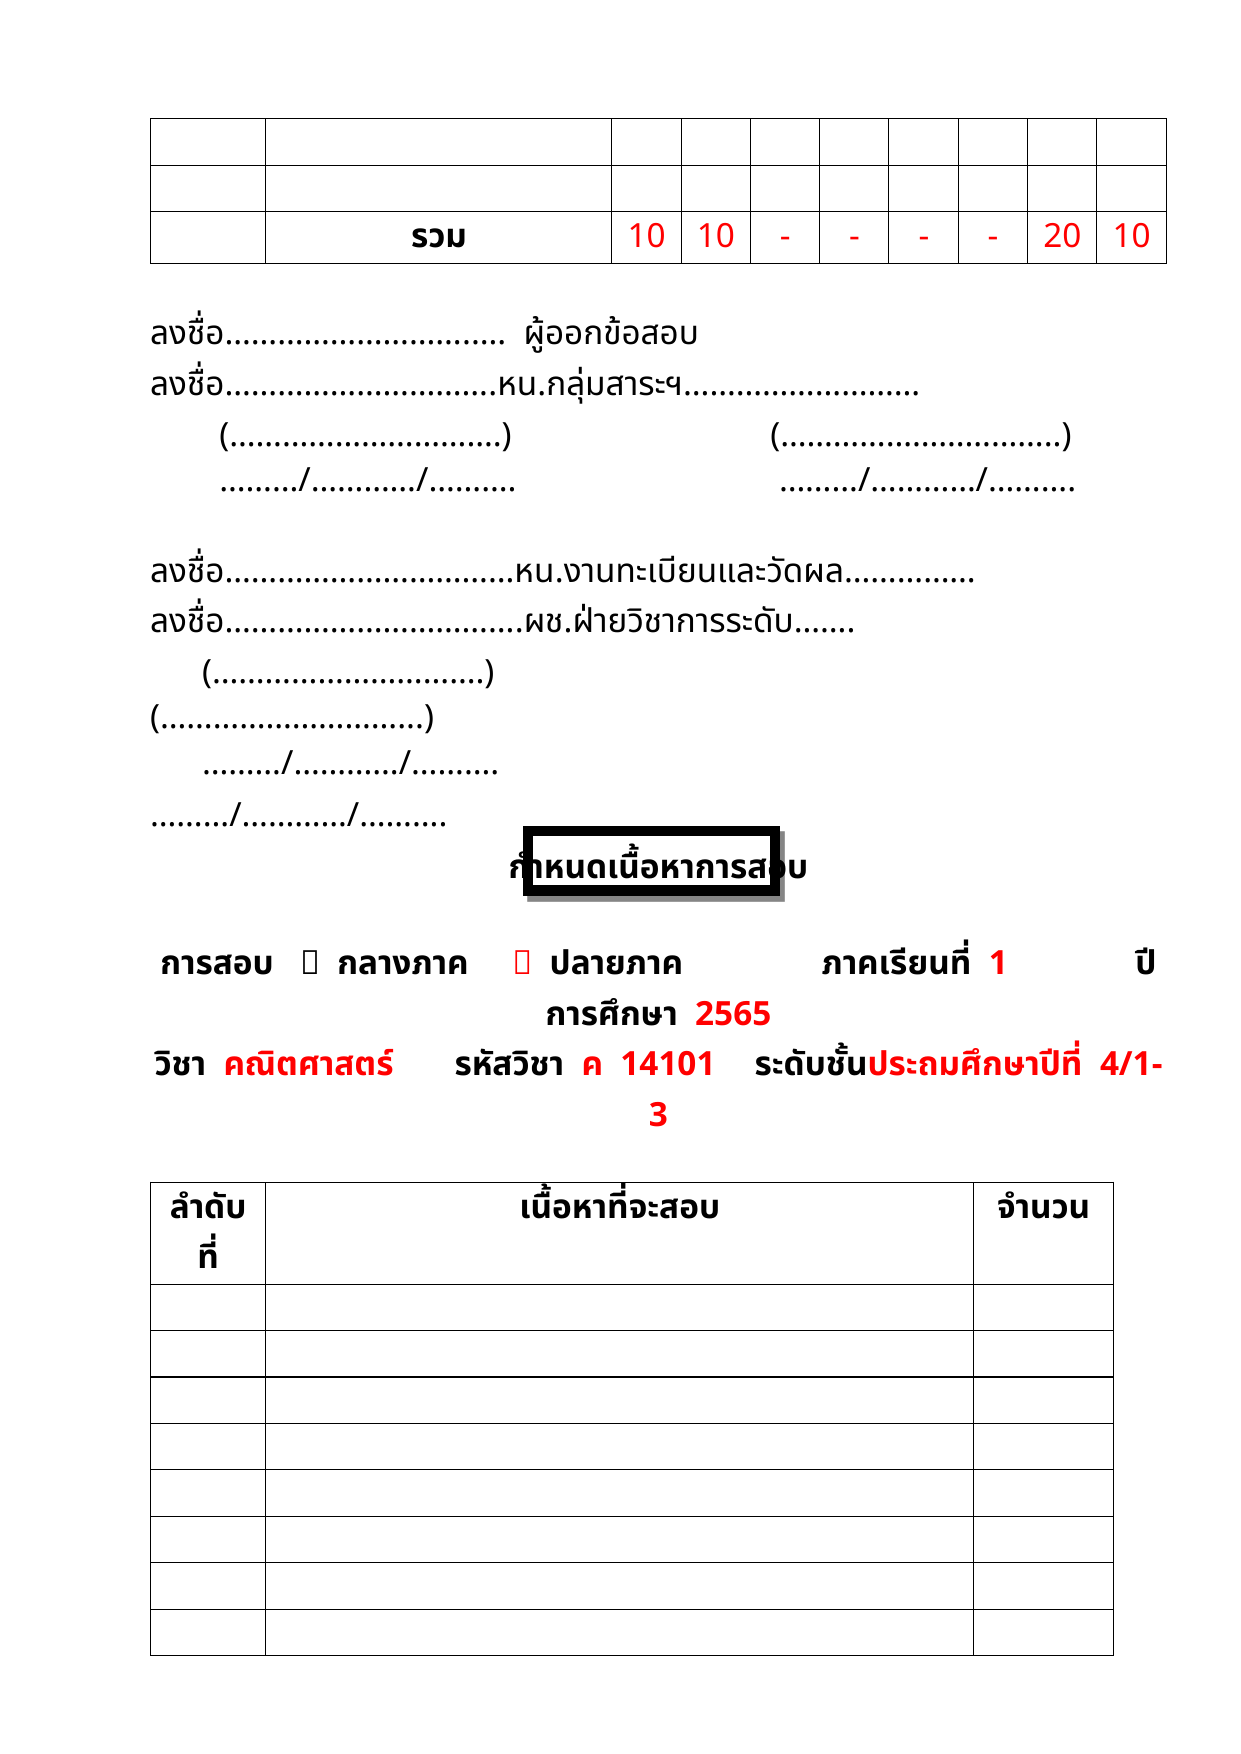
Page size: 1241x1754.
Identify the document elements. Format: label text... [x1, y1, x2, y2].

table_header ลำดับที่ [151, 1183, 265, 1283]
table_cell [1097, 119, 1166, 165]
table_cell [612, 166, 681, 211]
text ………/…………/………. ………/…………/………. [150, 739, 1167, 836]
table_cell - [820, 212, 888, 263]
text ลงชื่อ……………………….…. ผู้ออกข้อสอบ ลงชื่อ………………………….หน.กลุ่มสาระฯ……………………… [150, 309, 1167, 410]
table_cell [151, 1285, 265, 1330]
text (………………………….) (…………………………..) [150, 410, 1167, 456]
table_cell [266, 166, 611, 211]
text กำหนดเนื้อหาการสอบ [150, 843, 1167, 893]
table_cell รวม [266, 212, 611, 263]
text วิชา คณิตศาสตร์ รหัสวิชา ค 14101 ระดับชั้นประถมศึกษาปีที่ 4/1-3 [150, 1040, 1167, 1136]
table_cell [889, 166, 958, 211]
table_cell [959, 119, 1027, 165]
table_cell [820, 166, 888, 211]
table_cell 20 [1028, 212, 1096, 263]
table_cell - [959, 212, 1027, 263]
table_cell [266, 1378, 973, 1423]
table_cell [266, 1331, 973, 1376]
table_cell [1097, 166, 1166, 211]
table_cell [151, 1610, 265, 1655]
table_cell 10 [1097, 212, 1166, 263]
table_cell [151, 1378, 265, 1423]
table_cell [959, 166, 1027, 211]
table_cell [266, 119, 611, 165]
table_cell [1028, 166, 1096, 211]
table_cell [974, 1424, 1113, 1469]
table_cell [151, 1470, 265, 1516]
table_cell [751, 166, 819, 211]
table_cell [151, 212, 265, 263]
table_cell 10 [682, 212, 750, 263]
table_cell [1028, 119, 1096, 165]
table_cell [266, 1285, 973, 1330]
table_cell [151, 119, 265, 165]
text การสอบ กลางภาค ปลายภาค ภาคเรียนที่ 1 ปีการศึกษา 2565 [150, 939, 1167, 1040]
table_cell [151, 1563, 265, 1609]
table_header จำนวน [974, 1183, 1113, 1283]
table_cell [974, 1470, 1113, 1516]
table_cell [151, 1517, 265, 1562]
text ………/…………/………. ………/…………/………. [150, 456, 1167, 501]
text ลงชื่อ……………………………หน.งานทะเบียนและวัดผล…………… ลงชื่อ…………………………….ผช.ฝ่ายวิชาการระดับ……. [150, 547, 1167, 648]
table_cell [974, 1563, 1113, 1609]
table_cell [682, 119, 750, 165]
text (………………………….) (………………………...) [150, 648, 1167, 739]
table_cell [151, 1331, 265, 1376]
table_cell 10 [612, 212, 681, 263]
table_cell [612, 119, 681, 165]
table_cell [266, 1563, 973, 1609]
table_cell - [889, 212, 958, 263]
table_cell [151, 166, 265, 211]
table_cell [266, 1424, 973, 1469]
table_cell [751, 119, 819, 165]
table_cell - [751, 212, 819, 263]
table_cell [974, 1378, 1113, 1423]
table_cell [974, 1610, 1113, 1655]
table_cell [974, 1331, 1113, 1376]
table_cell [266, 1610, 973, 1655]
table_cell [266, 1517, 973, 1562]
table_cell [889, 119, 958, 165]
table_cell [820, 119, 888, 165]
table_cell [266, 1470, 973, 1516]
table_cell [151, 1424, 265, 1469]
table_cell [974, 1517, 1113, 1562]
table_header เนื้อหาที่จะสอบ [266, 1183, 973, 1283]
table_cell [974, 1285, 1113, 1330]
table_cell [682, 166, 750, 211]
